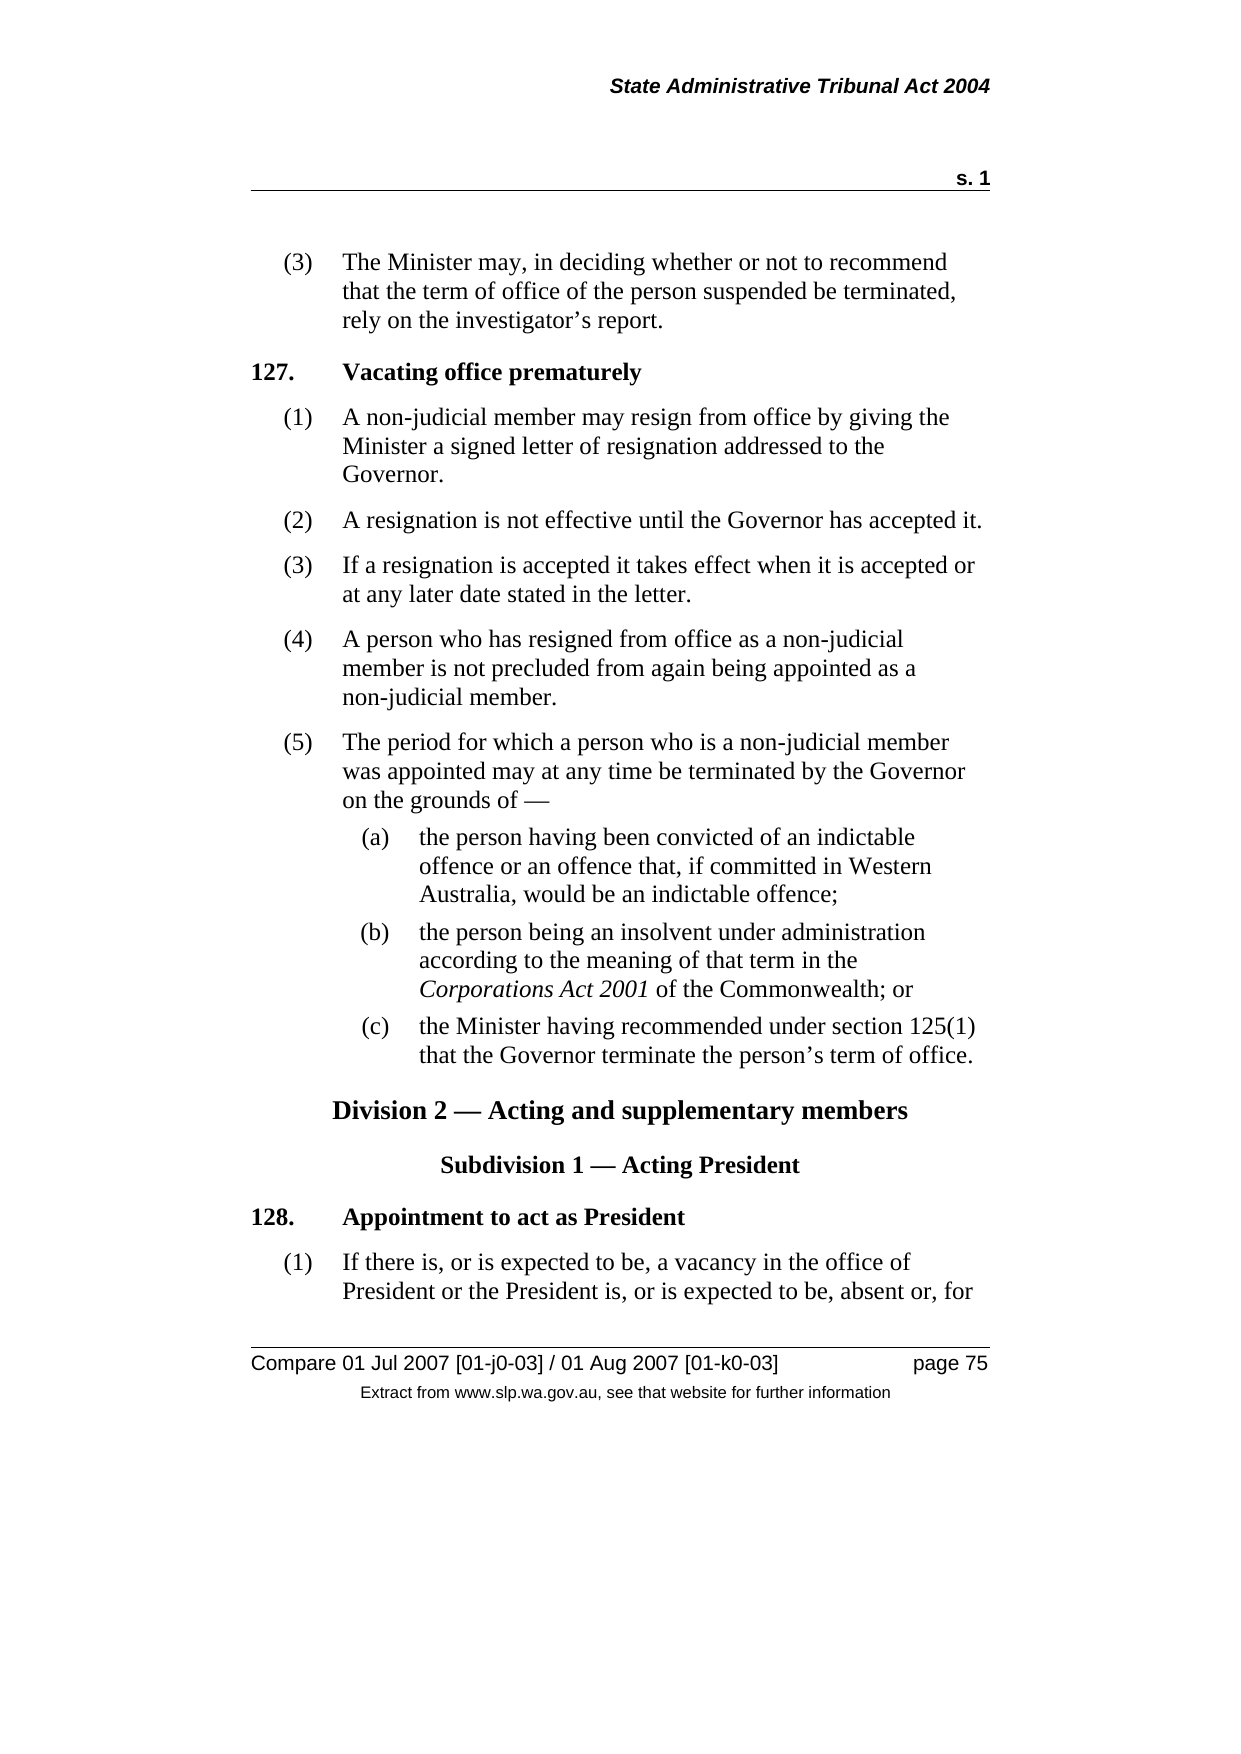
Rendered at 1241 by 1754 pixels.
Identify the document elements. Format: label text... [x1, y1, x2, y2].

text (5) The period for which a person who is a non-judicial member was appointed may at any time be terminated by the Governor on the grounds of — [251, 727, 990, 814]
text (4) A person who has resigned from office as a non-judicial member is not precluded from again being appointed as a non-judicial member. [251, 624, 990, 711]
text (b) the person being an insolvent under administration according to the meaning of that term in the Corporations Act 2001 of the Commonwealth; or [251, 917, 990, 1003]
subtitle 127. Vacating office prematurely [251, 357, 990, 385]
text (1) A non-judicial member may resign from office by giving the Minister a signed letter of resignation addressed to the Governor. [251, 402, 990, 488]
subtitle Subdivision 1 — Acting President [251, 1150, 990, 1179]
text (a) the person having been convicted of an indictable offence or an offence that, if committed in Western Australia, would be an indictable offence; [251, 822, 990, 908]
text (2) A resignation is not effective until the Governor has accepted it. [251, 505, 990, 534]
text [251, 1247, 990, 1304]
text (c) the Minister having recommended under section 125(1) that the Governor terminate the person’s term of office. [251, 1011, 990, 1069]
text (3) If a resignation is accepted it takes effect when it is accepted or at any later date stated in the letter. [251, 550, 990, 608]
text (3) The Minister may, in deciding whether or not to recommend that the term of office of the person suspended be terminated, rely on the investigator’s report. [251, 247, 990, 334]
subtitle 128. Appointment to act as President [251, 1202, 990, 1230]
subtitle Division 2 — Acting and supplementary members [251, 1094, 990, 1125]
